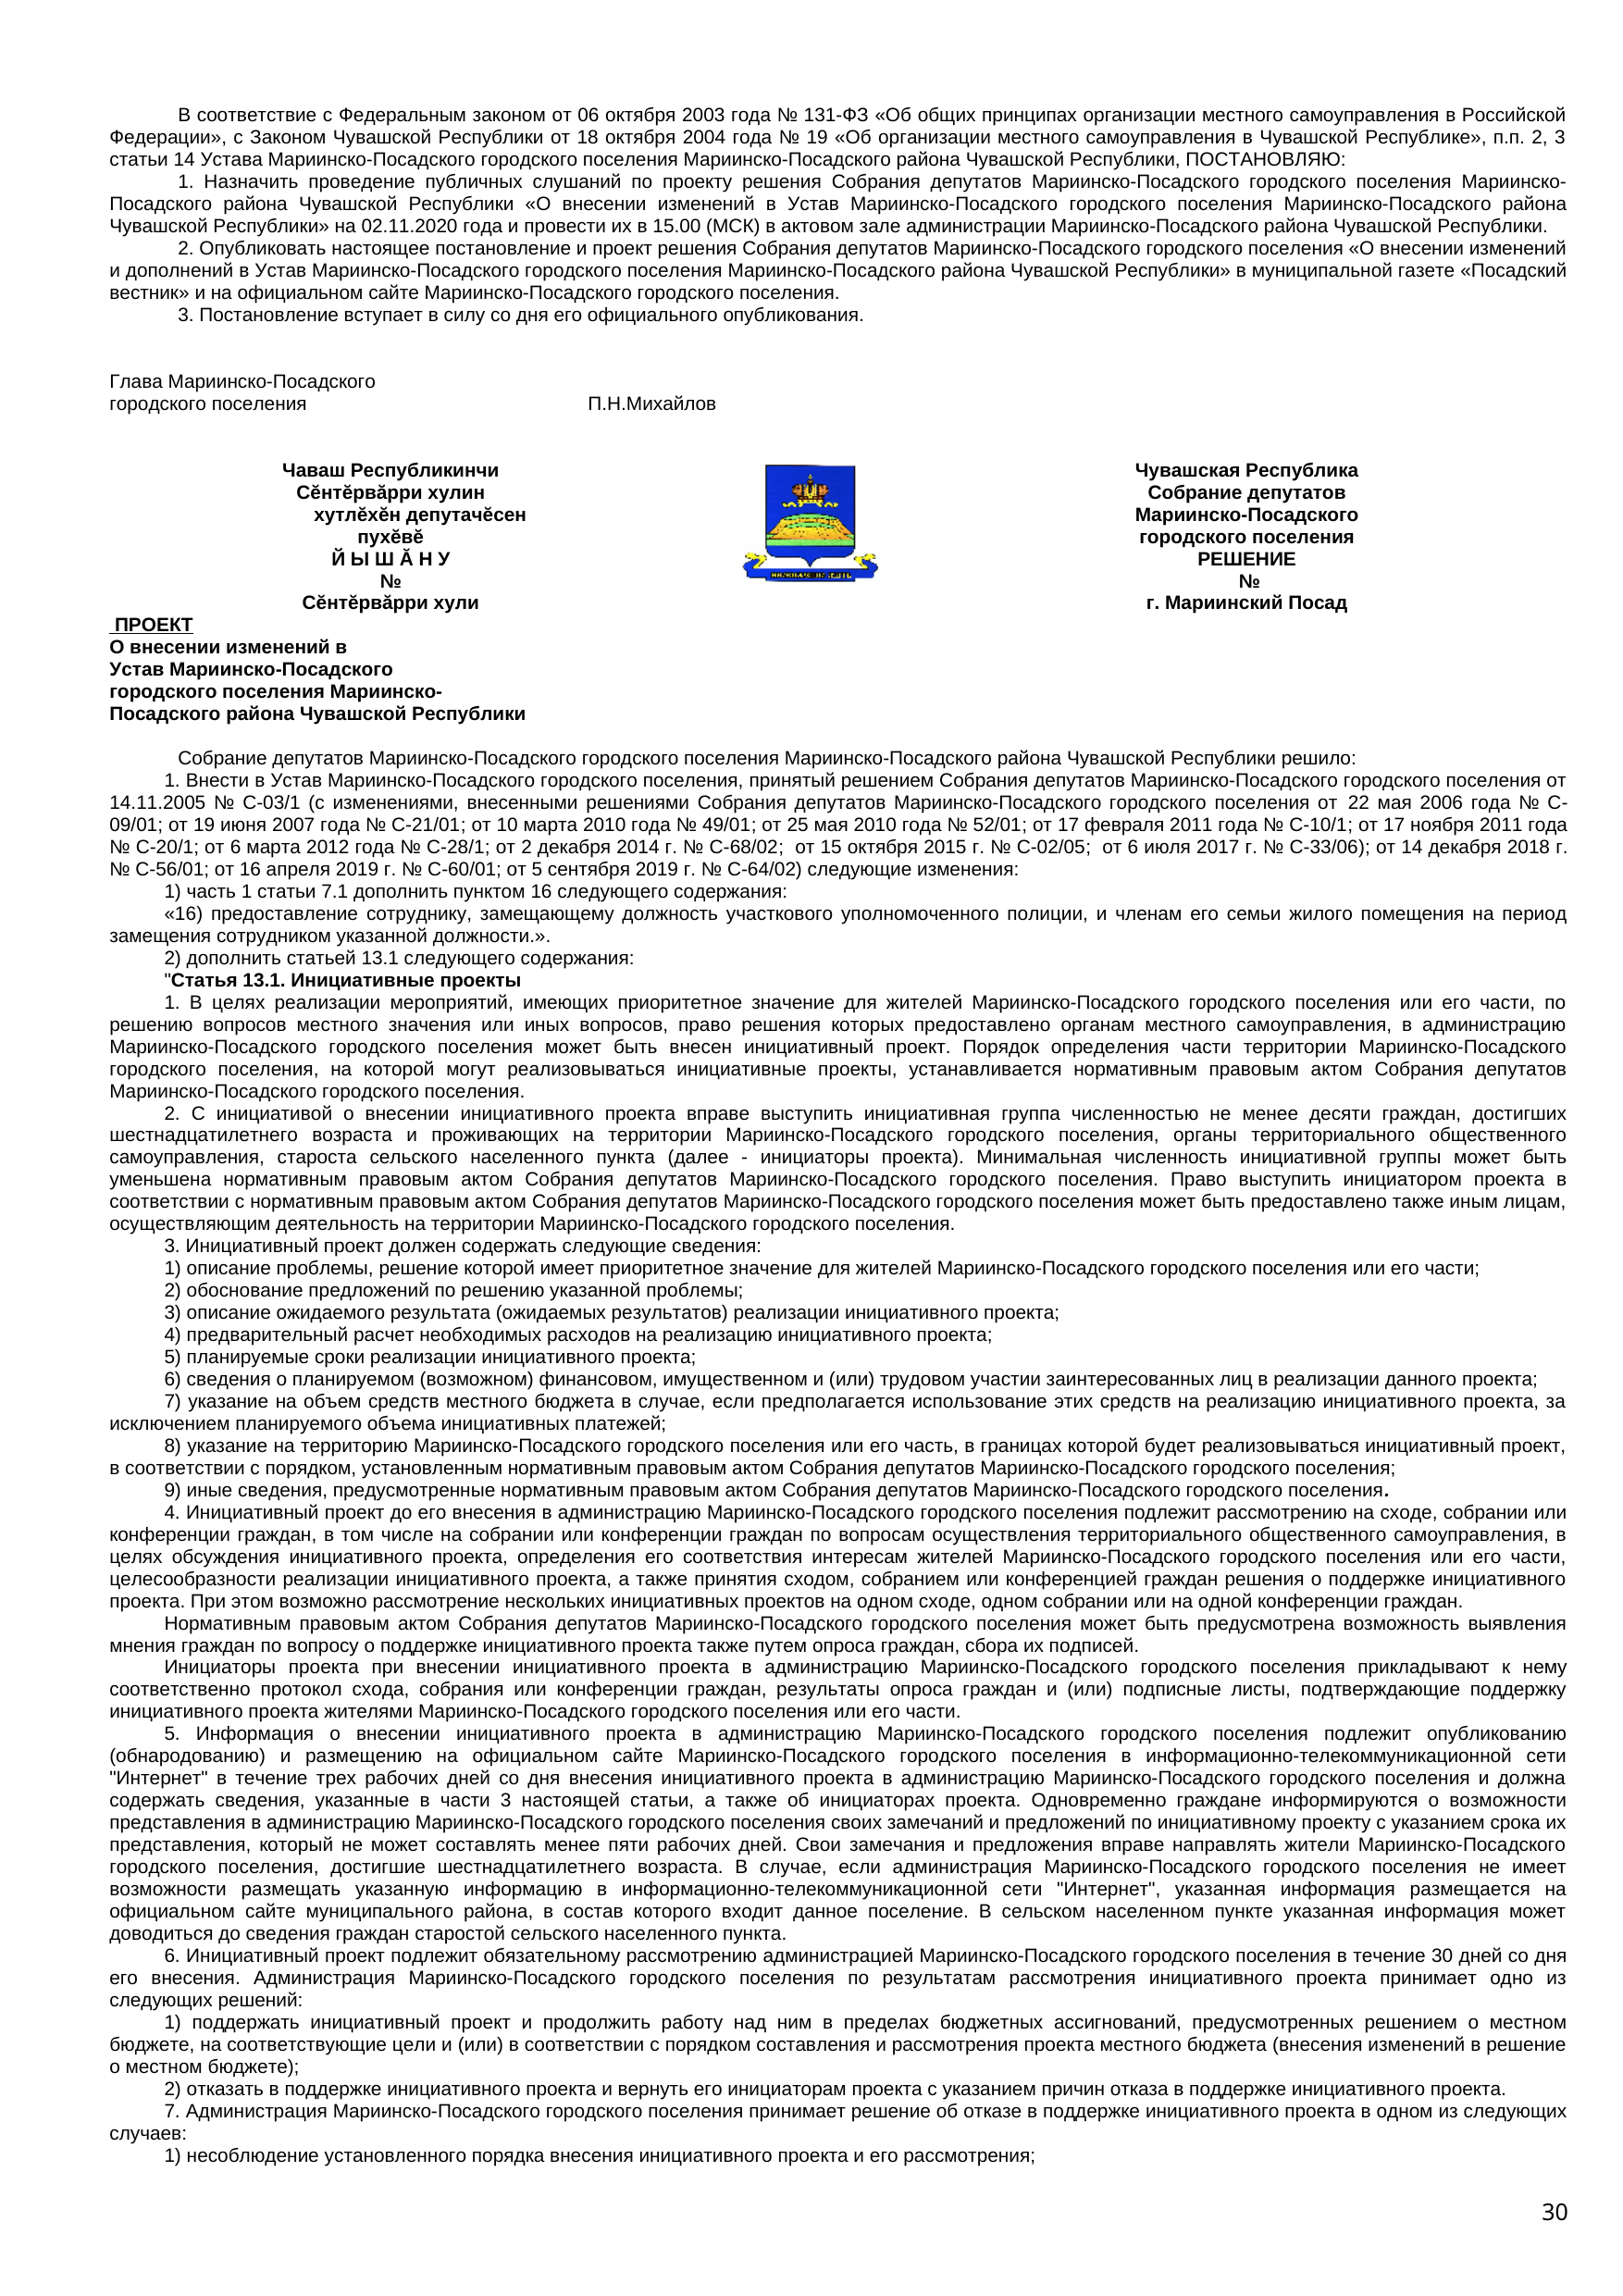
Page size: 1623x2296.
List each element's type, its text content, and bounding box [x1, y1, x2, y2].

text «16) предоставление сотруднику, замещающему должность участкового уполномоченного полиции, и членам его семьи жилого помещения на период замещения сотрудником указанной должности.». [109, 902, 1568, 947]
text 3. Постановление вступает в силу со дня его официального опубликования. [109, 304, 1568, 326]
text Посадского района Чувашской Республики [109, 702, 1568, 725]
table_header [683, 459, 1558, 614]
text 7. Администрация Мариинско-Посадского городского поселения принимает решение об отказе в поддержке инициативного проекта в одном из следующих случаев: [109, 2099, 1568, 2143]
text 1) несоблюдение установленного порядка внесения инициативного проекта и его рассмотрения; [109, 2143, 1568, 2166]
text Инициаторы проекта при внесении инициативного проекта в администрацию Мариинско-Посадского городского поселения прикладывают к нему соответственно протокол схода, собрания или конференции граждан, результаты опроса граждан и (или) подписные листы, подтверждающие поддержку инициативного проекта жителями Мариинско-Посадского городского поселения или его части. [109, 1656, 1568, 1722]
text Нормативным правовым актом Собрания депутатов Мариинско-Посадского городского поселения может быть предусмотрена возможность выявления мнения граждан по вопросу о поддержке инициативного проекта также путем опроса граждан, сбора их подписей. [109, 1611, 1568, 1656]
text 1. Внести в Устав Мариинско-Посадского городского поселения, принятый решением Собрания депутатов Мариинско-Посадского городского поселения от 14.11.2005 № С-03/1 (с изменениями, внесенными решениями Собрания депутатов Мариинско-Посадского городского поселения от 22 мая 2006 года № С-09/01; от 19 июня 2007 года № С-21/01; от 10 марта 2010 года № 49/01; от 25 мая 2010 года № 52/01; от 17 февраля 2011 года № С-10/1; от 17 ноября 2011 года № С-20/1; от 6 марта 2012 года № С-28/1; от 2 декабря 2014 г. № С-68/02; от 15 октября 2015 г. № С-02/05; от 6 июля 2017 г. № С-33/06); от 14 декабря 2018 г. № С-56/01; от 16 апреля 2019 г. № С-60/01; от 5 сентября 2019 г. № С-64/02) следующие изменения: [109, 769, 1568, 880]
picture [737, 464, 880, 586]
text 1. В целях реализации мероприятий, имеющих приоритетное значение для жителей Мариинско-Посадского городского поселения или его части, по решению вопросов местного значения или иных вопросов, право решения которых предоставлено органам местного самоуправления, в администрацию Мариинско-Посадского городского поселения может быть внесен инициативный проект. Порядок определения части территории Мариинско-Посадского городского поселения, на которой могут реализовываться инициативные проекты, устанавливается нормативным правовым актом Собрания депутатов Мариинско-Посадского городского поселения. [109, 991, 1568, 1101]
text В соответствие с Федеральным законом от 06 октября 2003 года № 131-ФЗ «Об общих принципах организации местного самоуправления в Российской Федерации», с Законом Чувашской Республики от 18 октября 2004 года № 19 «Об организации местного самоуправления в Чувашской Республике», п.п. 2, 3 статьи 14 Устава Мариинско-Посадского городского поселения Мариинско-Посадского района Чувашской Республики, ПОСТАНОВЛЯЮ: [109, 104, 1568, 170]
text 1) часть 1 статьи 7.1 дополнить пунктом 16 следующего содержания: [109, 880, 1568, 902]
text 2) обоснование предложений по решению указанной проблемы; [109, 1279, 1568, 1301]
text 8) указание на территорию Мариинско-Посадского городского поселения или его часть, в границах которой будет реализовываться инициативный проект, в соответствии с порядком, установленным нормативным правовым актом Собрания депутатов Мариинско-Посадского городского поселения; [109, 1434, 1568, 1479]
text 7) указание на объем средств местного бюджета в случае, если предполагается использование этих средств на реализацию инициативного проекта, за исключением планируемого объема инициативных платежей; [109, 1390, 1568, 1434]
text 5. Информация о внесении инициативного проекта в администрацию Мариинско-Посадского городского поселения подлежит опубликованию (обнародованию) и размещению на официальном сайте Мариинско-Посадского городского поселения в информационно-телекоммуникационной сети "Интернет" в течение трех рабочих дней со дня внесения инициативного проекта в администрацию Мариинско-Посадского городского поселения и должна содержать сведения, указанные в части 3 настоящей статьи, а также об инициаторах проекта. Одновременно граждане информируются о возможности представления в администрацию Мариинско-Посадского городского поселения своих замечаний и предложений по инициативному проекту с указанием срока их представления, который не может составлять менее пяти рабочих дней. Свои замечания и предложения вправе направлять жители Мариинско-Посадского городского поселения, достигшие шестнадцатилетнего возраста. В случае, если администрация Мариинско-Посадского городского поселения не имеет возможности размещать указанную информацию в информационно-телекоммуникационной сети "Интернет", указанная информация размещается на официальном сайте муниципального района, в состав которого входит данное поселение. В сельском населенном пункте указанная информация может доводиться до сведения граждан старостой сельского населенного пункта. [109, 1722, 1568, 1944]
text О внесении изменений в [109, 636, 1568, 658]
text 2) дополнить статьей 13.1 следующего содержания: [109, 947, 1568, 969]
text 4. Инициативный проект до его внесения в администрацию Мариинско-Посадского городского поселения подлежит рассмотрению на сходе, собрании или конференции граждан, в том числе на собрании или конференции граждан по вопросам осуществления территориального общественного самоуправления, в целях обсуждения инициативного проекта, определения его соответствия интересам жителей Мариинско-Посадского городского поселения или его части, целесообразности реализации инициативного проекта, а также принятия сходом, собранием или конференцией граждан решения о поддержке инициативного проекта. При этом возможно рассмотрение нескольких инициативных проектов на одном сходе, одном собрании или на одной конференции граждан. [109, 1501, 1568, 1611]
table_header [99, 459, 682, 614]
text Собрание депутатов Мариинско-Посадского городского поселения Мариинско-Посадского района Чувашской Республики решило: [109, 747, 1568, 769]
text Устав Мариинско-Посадского [109, 658, 1568, 680]
text 1) поддержать инициативный проект и продолжить работу над ним в пределах бюджетных ассигнований, предусмотренных решением о местном бюджете, на соответствующие цели и (или) в соответствии с порядком составления и рассмотрения проекта местного бюджета (внесения изменений в решение о местном бюджете); [109, 2011, 1568, 2077]
text "Статья 13.1. Инициативные проекты [109, 969, 1568, 991]
text 2. С инициативой о внесении инициативного проекта вправе выступить инициативная группа численностью не менее десяти граждан, достигших шестнадцатилетнего возраста и проживающих на территории Мариинско-Посадского городского поселения, органы территориального общественного самоуправления, староста сельского населенного пункта (далее - инициаторы проекта). Минимальная численность инициативной группы может быть уменьшена нормативным правовым актом Собрания депутатов Мариинско-Посадского городского поселения. Право выступить инициатором проекта в соответствии с нормативным правовым актом Собрания депутатов Мариинско-Посадского городского поселения может быть предоставлено также иным лицам, осуществляющим деятельность на территории Мариинско-Посадского городского поселения. [109, 1101, 1568, 1235]
text 2) отказать в поддержке инициативного проекта и вернуть его инициаторам проекта с указанием причин отказа в поддержке инициативного проекта. [109, 2077, 1568, 2099]
text 1. Назначить проведение публичных слушаний по проекту решения Собрания депутатов Мариинско-Посадского городского поселения Мариинско-Посадского района Чувашской Республики «О внесении изменений в Устав Мариинско-Посадского городского поселения Мариинско-Посадского района Чувашской Республики» на 02.11.2020 года и провести их в 15.00 (МСК) в актовом зале администрации Мариинско-Посадского района Чувашской Республики. [109, 170, 1568, 237]
text Глава Мариинско-Посадского [109, 370, 1568, 392]
text 5) планируемые сроки реализации инициативного проекта; [109, 1346, 1568, 1368]
text городского поселения П.Н.Михайлов [109, 392, 1568, 415]
text 2. Опубликовать настоящее постановление и проект решения Собрания депутатов Мариинско-Посадского городского поселения «О внесении изменений и дополнений в Устав Мариинско-Посадского городского поселения Мариинско-Посадского района Чувашской Республики» в муниципальной газете «Посадский вестник» и на официальном сайте Мариинско-Посадского городского поселения. [109, 237, 1568, 304]
text 1) описание проблемы, решение которой имеет приоритетное значение для жителей Мариинско-Посадского городского поселения или его части; [109, 1257, 1568, 1279]
text 9) иные сведения, предусмотренные нормативным правовым актом Собрания депутатов Мариинско-Посадского городского поселения. [109, 1479, 1568, 1501]
text ПРОЕКТ [109, 614, 1568, 636]
text 4) предварительный расчет необходимых расходов на реализацию инициативного проекта; [109, 1323, 1568, 1346]
text 3) описание ожидаемого результата (ожидаемых результатов) реализации инициативного проекта; [109, 1301, 1568, 1323]
text 6) сведения о планируемом (возможном) финансовом, имущественном и (или) трудовом участии заинтересованных лиц в реализации данного проекта; [109, 1368, 1568, 1390]
text городского поселения Мариинско- [109, 680, 1568, 702]
text 3. Инициативный проект должен содержать следующие сведения: [109, 1235, 1568, 1257]
text 6. Инициативный проект подлежит обязательному рассмотрению администрацией Мариинско-Посадского городского поселения в течение 30 дней со дня его внесения. Администрация Мариинско-Посадского городского поселения по результатам рассмотрения инициативного проекта принимает одно из следующих решений: [109, 1944, 1568, 2011]
